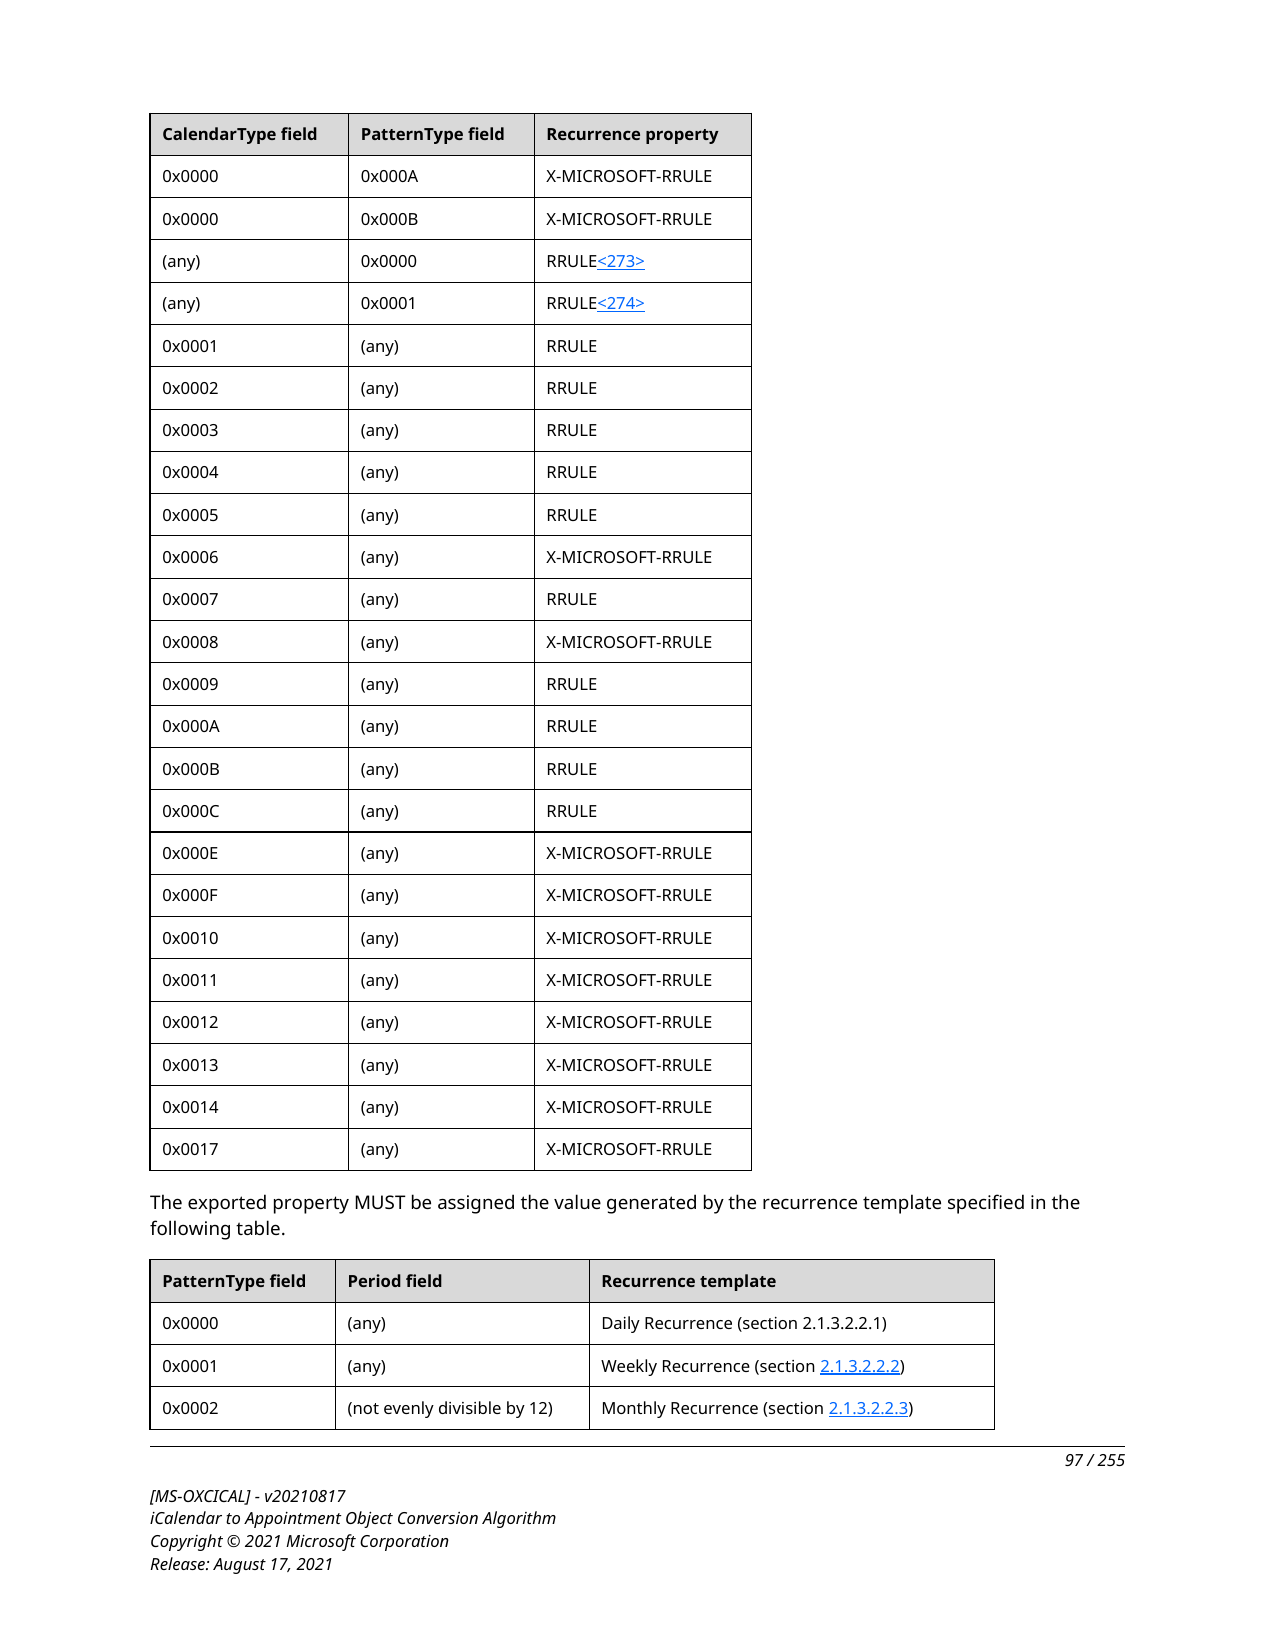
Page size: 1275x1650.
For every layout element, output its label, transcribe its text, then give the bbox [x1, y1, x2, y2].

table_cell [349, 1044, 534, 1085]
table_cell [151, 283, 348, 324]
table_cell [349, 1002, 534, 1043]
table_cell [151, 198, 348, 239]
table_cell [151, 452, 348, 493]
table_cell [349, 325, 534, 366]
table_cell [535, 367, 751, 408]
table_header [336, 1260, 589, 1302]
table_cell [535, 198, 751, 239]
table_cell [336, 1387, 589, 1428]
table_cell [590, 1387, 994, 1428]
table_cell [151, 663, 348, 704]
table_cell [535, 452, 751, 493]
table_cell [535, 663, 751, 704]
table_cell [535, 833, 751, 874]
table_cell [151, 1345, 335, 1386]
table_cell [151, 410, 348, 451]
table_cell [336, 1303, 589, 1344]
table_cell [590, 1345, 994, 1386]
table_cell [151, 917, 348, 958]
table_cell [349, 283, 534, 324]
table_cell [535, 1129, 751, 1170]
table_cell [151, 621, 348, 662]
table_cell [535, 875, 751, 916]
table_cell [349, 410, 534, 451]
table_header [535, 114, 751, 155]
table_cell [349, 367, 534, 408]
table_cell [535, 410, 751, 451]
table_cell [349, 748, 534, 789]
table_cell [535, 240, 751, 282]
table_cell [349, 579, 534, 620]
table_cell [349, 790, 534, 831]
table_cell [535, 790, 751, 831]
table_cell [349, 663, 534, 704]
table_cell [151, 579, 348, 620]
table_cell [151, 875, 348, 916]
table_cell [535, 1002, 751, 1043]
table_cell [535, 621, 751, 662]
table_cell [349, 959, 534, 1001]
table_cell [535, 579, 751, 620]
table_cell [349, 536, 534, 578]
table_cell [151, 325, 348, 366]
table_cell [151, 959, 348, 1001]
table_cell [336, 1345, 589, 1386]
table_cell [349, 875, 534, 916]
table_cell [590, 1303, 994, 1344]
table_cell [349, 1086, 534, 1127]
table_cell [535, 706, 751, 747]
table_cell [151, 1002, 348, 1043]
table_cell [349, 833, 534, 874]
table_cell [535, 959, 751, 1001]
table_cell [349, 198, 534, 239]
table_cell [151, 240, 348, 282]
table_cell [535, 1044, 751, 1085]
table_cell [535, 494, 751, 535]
text The exported property MUST be assigned the value generated by the recurrence template specified in the following table. [150, 1189, 1125, 1241]
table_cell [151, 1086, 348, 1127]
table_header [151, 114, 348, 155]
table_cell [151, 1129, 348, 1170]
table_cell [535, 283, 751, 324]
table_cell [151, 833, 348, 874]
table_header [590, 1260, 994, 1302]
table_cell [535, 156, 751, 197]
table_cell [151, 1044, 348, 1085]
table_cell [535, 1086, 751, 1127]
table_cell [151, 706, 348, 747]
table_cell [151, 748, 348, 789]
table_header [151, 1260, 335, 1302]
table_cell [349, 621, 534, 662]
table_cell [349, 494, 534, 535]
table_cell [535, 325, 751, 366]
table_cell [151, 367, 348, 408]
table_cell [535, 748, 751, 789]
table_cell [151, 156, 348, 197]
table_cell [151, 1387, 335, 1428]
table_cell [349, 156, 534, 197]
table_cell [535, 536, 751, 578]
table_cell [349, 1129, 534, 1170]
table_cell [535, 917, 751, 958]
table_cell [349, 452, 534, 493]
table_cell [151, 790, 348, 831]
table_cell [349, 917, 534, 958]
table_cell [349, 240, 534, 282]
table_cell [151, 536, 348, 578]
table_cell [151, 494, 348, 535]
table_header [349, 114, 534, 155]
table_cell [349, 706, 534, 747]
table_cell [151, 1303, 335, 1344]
